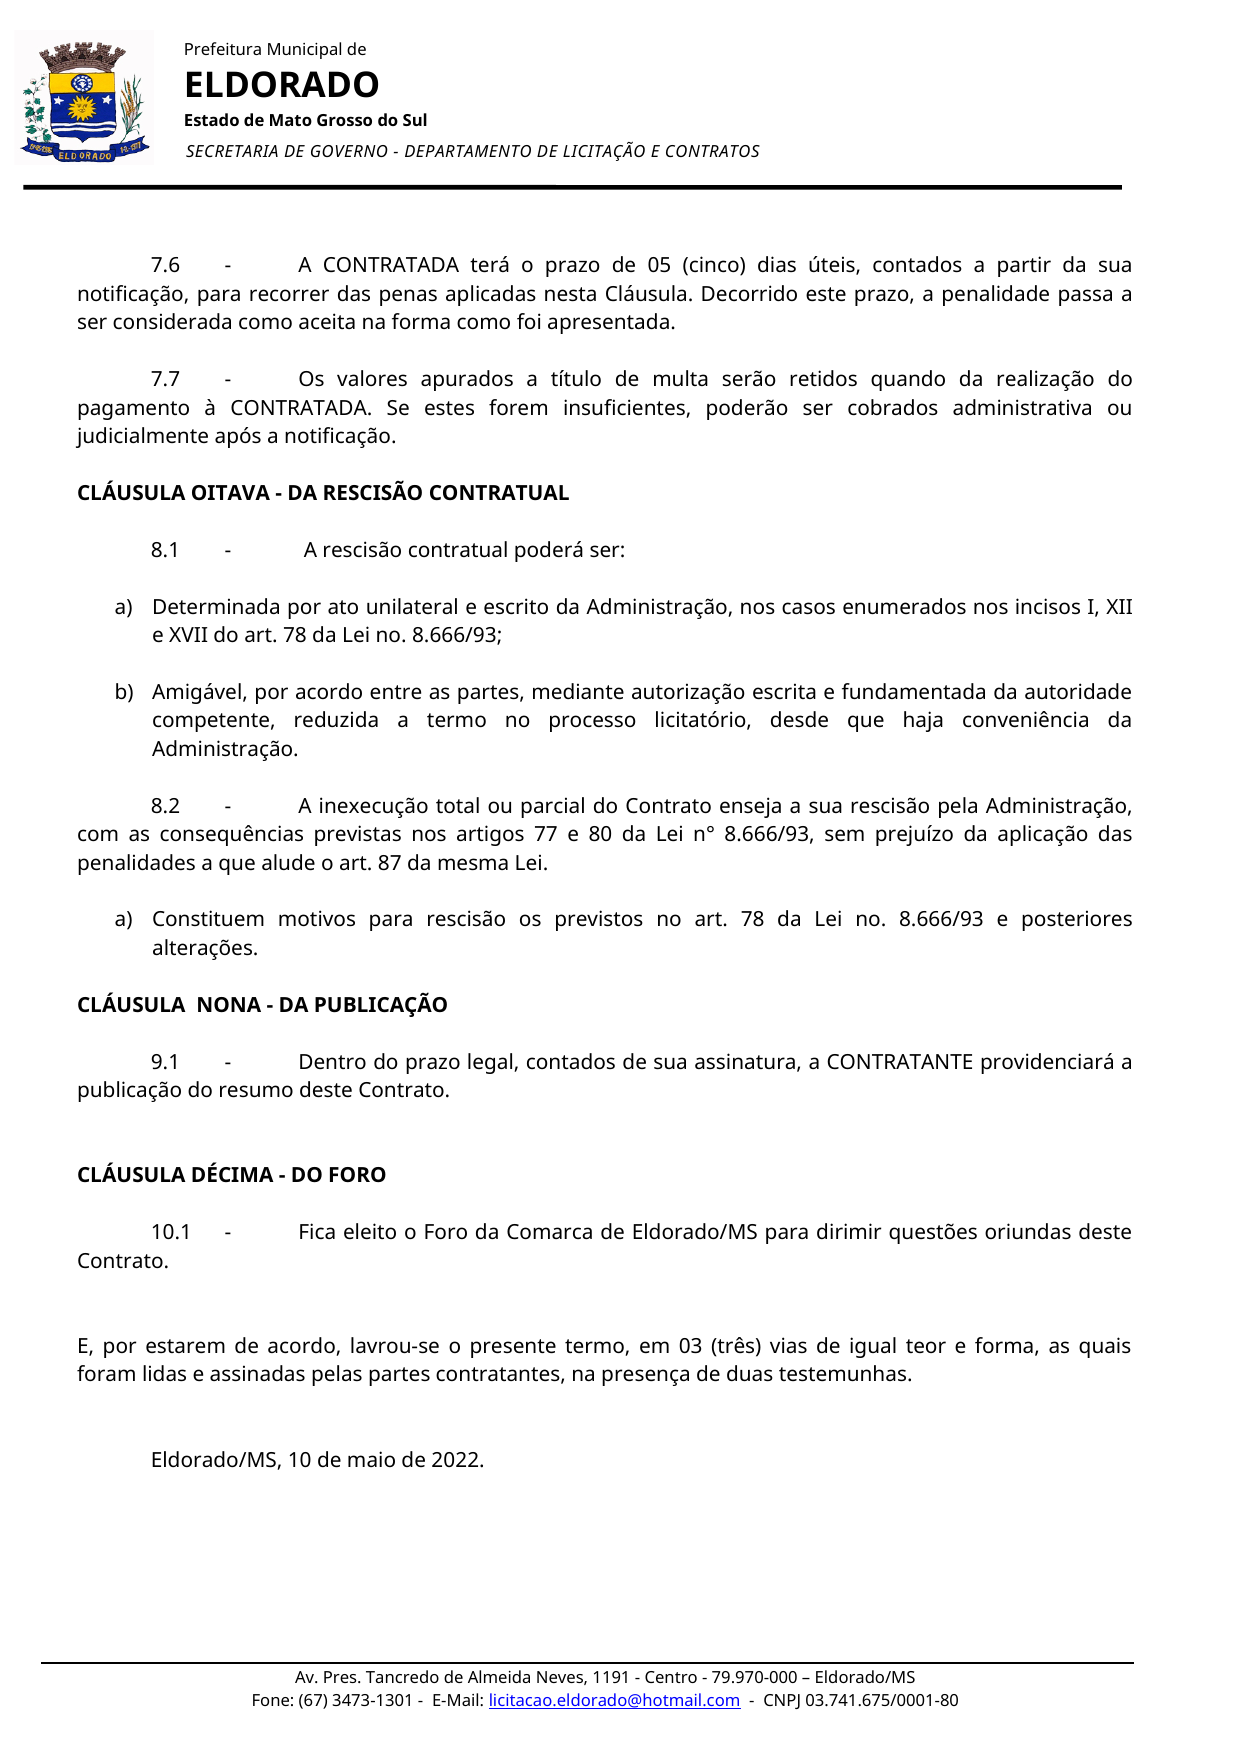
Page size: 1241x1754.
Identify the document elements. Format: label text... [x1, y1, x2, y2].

text 7.7 - Os valores apurados a título de multa serão retidos quando da realização do pagamento à CONTRATADA. Se estes forem insuficientes, poderão ser cobrados administrativa ou judicialmente após a notificação. [77, 364, 1134, 449]
text 9.1 - Dentro do prazo legal, contados de sua assinatura, a CONTRATANTE providenciará a publicação do resumo deste Contrato. [77, 1047, 1134, 1104]
text 8.2 - A inexecução total ou parcial do Contrato enseja a sua rescisão pela Administração, com as consequências previstas nos artigos 77 e 80 da Lei n° 8.666/93, sem prejuízo da aplicação das penalidades a que alude o art. 87 da mesma Lei. [77, 791, 1134, 876]
text E, por estarem de acordo, lavrou-se o presente termo, em 03 (três) vias de igual teor e forma, as quais foram lidas e assinadas pelas partes contratantes, na presença de duas testemunhas. [77, 1331, 1134, 1388]
text 8.1 - A rescisão contratual poderá ser: [77, 535, 1134, 563]
text CLÁUSULA DÉCIMA - DO FORO [77, 1161, 1134, 1189]
text CLÁUSULA OITAVA - DA RESCISÃO CONTRATUAL [77, 478, 1134, 506]
text 10.1 - Fica eleito o Foro da Comarca de Eldorado/MS para dirimir questões oriundas deste Contrato. [77, 1217, 1134, 1274]
text 7.6 - A CONTRATADA terá o prazo de 05 (cinco) dias úteis, contados a partir da sua notificação, para recorrer das penas aplicadas nesta Cláusula. Decorrido este prazo, a penalidade passa a ser considerada como aceita na forma como foi apresentada. [77, 251, 1134, 336]
list Amigável, por acordo entre as partes, mediante autorização escrita e fundamentada da autoridade competente, reduzida a termo no processo licitatório, desde que haja conveniência da Administração. [114, 677, 1134, 762]
list Determinada por ato unilateral e escrito da Administração, nos casos enumerados nos incisos I, XII e XVII do art. 78 da Lei no. 8.666/93; [114, 592, 1134, 649]
text CLÁUSULA NONA - DA PUBLICAÇÃO [77, 990, 1134, 1018]
picture [14, 30, 154, 165]
list Constituem motivos para rescisão os previstos no art. 78 da Lei no. 8.666/93 e posteriores alterações. [114, 904, 1134, 961]
text Eldorado/MS, 10 de maio de 2022. [77, 1445, 1134, 1473]
